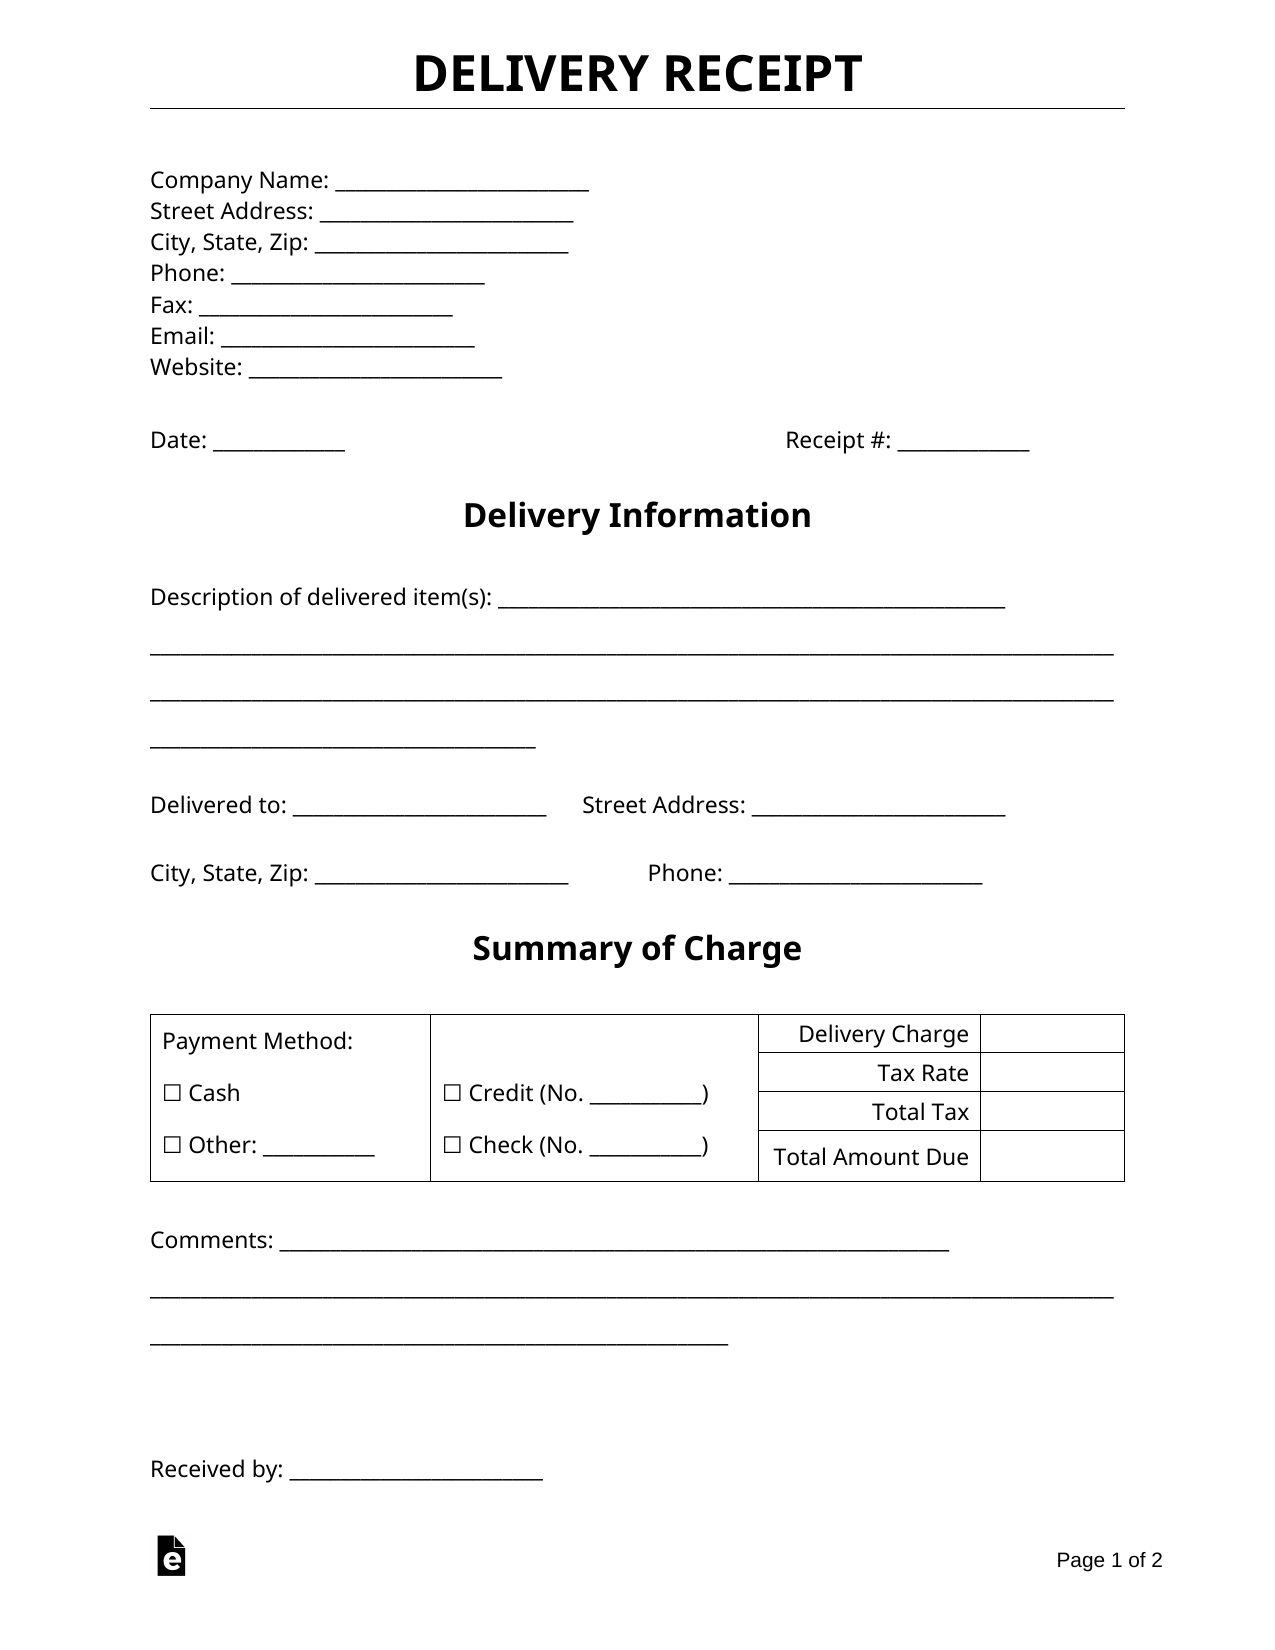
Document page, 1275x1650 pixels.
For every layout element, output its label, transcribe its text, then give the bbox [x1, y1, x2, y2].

table_cell Total Amount Due [759, 1131, 980, 1181]
table_cell Tax Rate [759, 1053, 980, 1091]
text Phone: _________________________ [150, 257, 1125, 289]
picture [150, 1534, 192, 1577]
table_cell Total Tax [759, 1092, 980, 1130]
text City, State, Zip: _________________________ [150, 226, 1125, 257]
text Date: _____________ Receipt #: _____________ [150, 424, 1125, 455]
text Comments: __________________________________________________________________ ________________________________________________________________________________________________________________________________________________________ [150, 1224, 1125, 1349]
table_header Payment Method: ☐ Cash ☐ Other: ___________ [151, 1015, 430, 1181]
text Received by: _________________________ [150, 1453, 1125, 1484]
text Fax: _________________________ [150, 289, 1125, 320]
text DELIVERY RECEIPT [150, 37, 1125, 108]
text Description of delivered item(s): __________________________________________________ ____________________________________________________________________________________________________________________________________________________________________________________________________________________________________ [150, 581, 1125, 753]
text Company Name: _________________________ [150, 164, 1125, 195]
text Website: _________________________ [150, 351, 1125, 382]
table_cell [981, 1092, 1124, 1130]
text Street Address: _________________________ [150, 195, 1125, 226]
text Delivered to: _________________________ Street Address: _________________________ [150, 789, 1125, 820]
table_header ☐ Credit (No. ___________) ☐ Check (No. ___________) [431, 1015, 758, 1181]
text Email: _________________________ [150, 320, 1125, 351]
table_header [981, 1015, 1124, 1052]
text City, State, Zip: _________________________ Phone: _________________________ [150, 857, 1125, 888]
text Delivery Information [150, 492, 1125, 537]
table_header Delivery Charge [759, 1015, 980, 1052]
table_cell [981, 1131, 1124, 1181]
table_cell [981, 1053, 1124, 1091]
text Summary of Charge [150, 924, 1125, 970]
